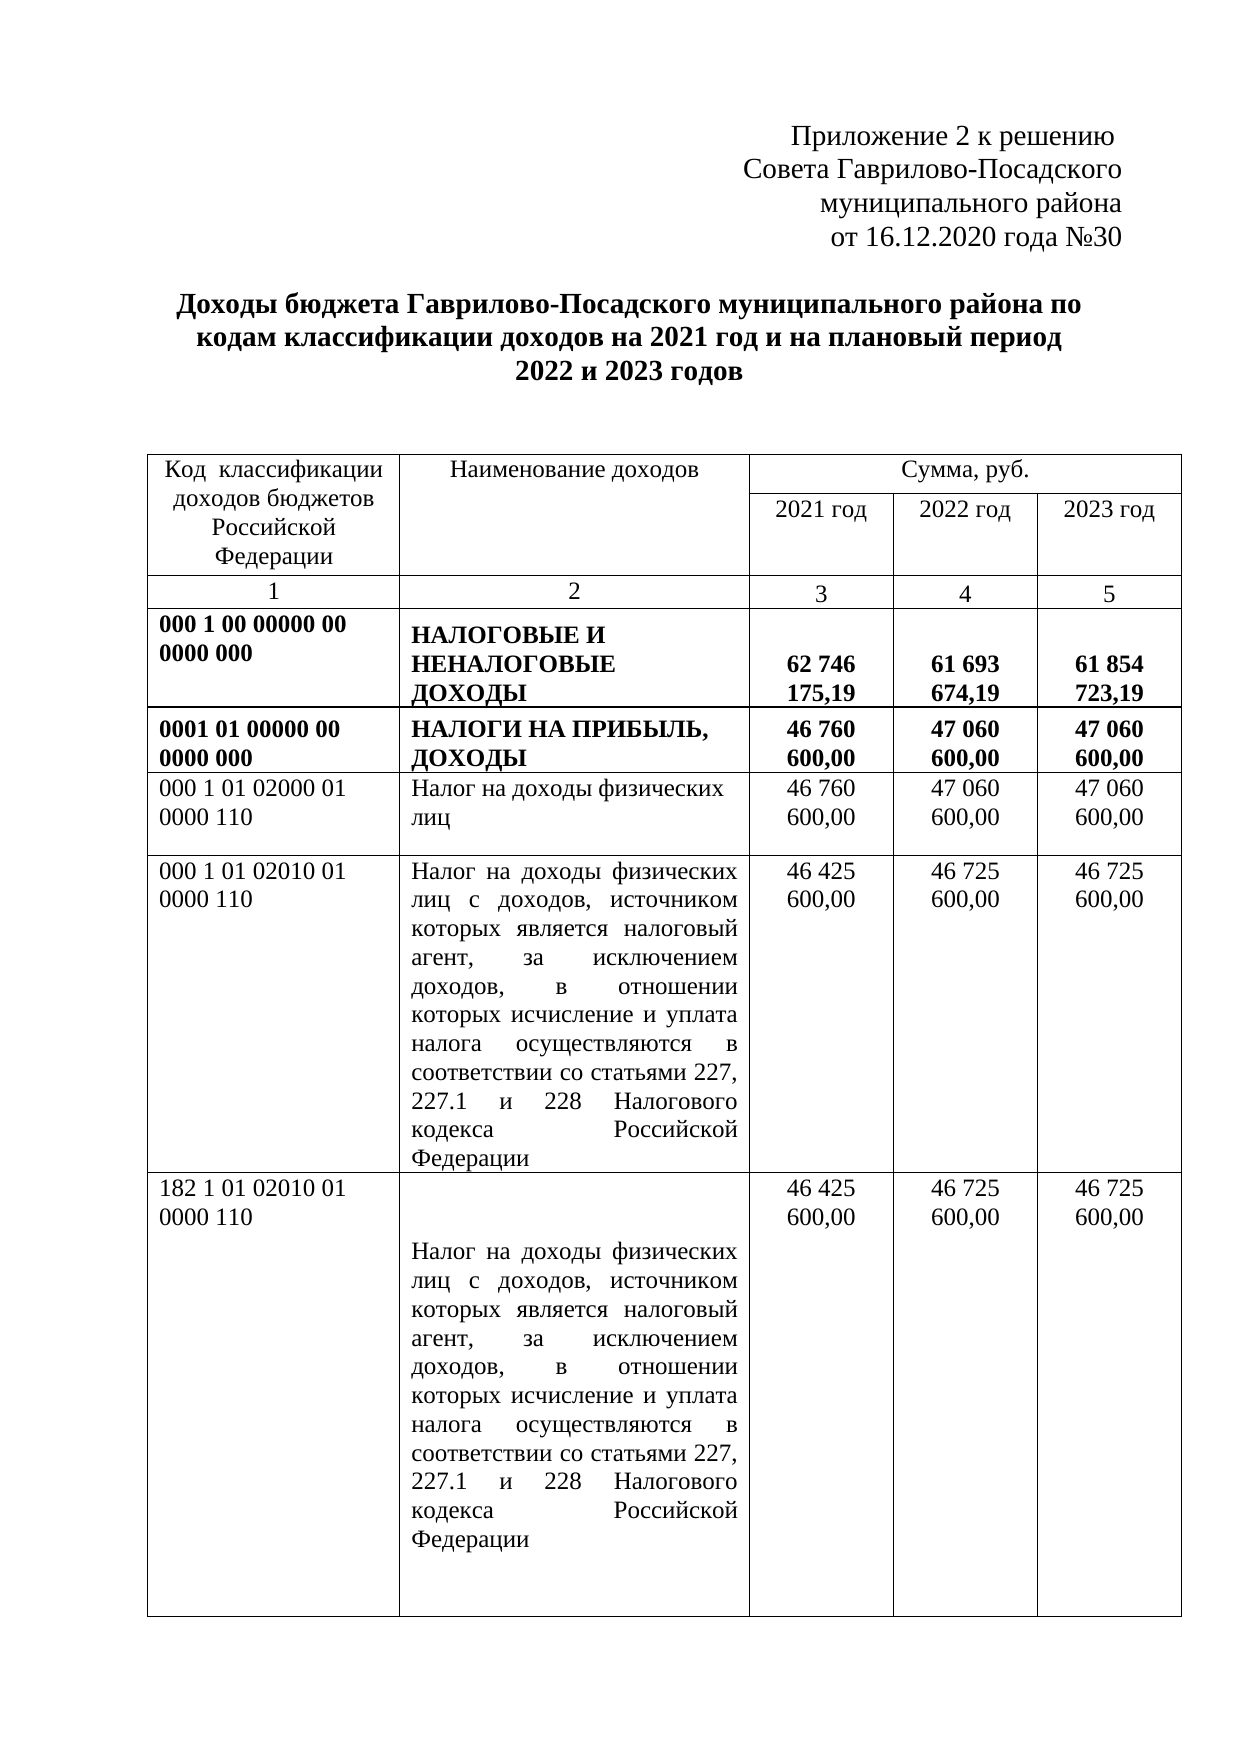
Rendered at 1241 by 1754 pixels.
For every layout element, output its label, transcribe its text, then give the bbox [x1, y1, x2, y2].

text 2022 и 2023 годов [136, 353, 1122, 386]
table_header Наименование доходов [400, 455, 749, 575]
table_cell 61 693 674,19 [894, 609, 1037, 706]
table_cell 47 060 600,00 [894, 708, 1037, 772]
table_cell 000 1 00 00000 00 0000 000 [148, 609, 399, 706]
table_cell Налог на доходы физических лиц с доходов, источником которых является налоговый агент, за исключением доходов, в отношении которых исчисление и уплата налога осуществляются в соответствии со статьями 227, 227.1 и 228 Налогового кодекса Российской Федерации [400, 856, 749, 1172]
table_cell 46 725 600,00 [1038, 1173, 1181, 1616]
table_cell 61 854 723,19 [1038, 609, 1181, 706]
table_cell 2022 год [894, 494, 1037, 575]
table_cell 47 060 600,00 [1038, 708, 1181, 772]
table_cell 1 [148, 576, 399, 608]
text от 16.12.2020 года №30 [136, 219, 1122, 252]
table_cell 46 725 600,00 [894, 1173, 1037, 1616]
table_cell 3 [750, 576, 893, 608]
table_cell 47 060 600,00 [1038, 773, 1181, 855]
table_cell 4 [894, 576, 1037, 608]
text Приложение 2 к решению Совета Гаврилово-Посадского муниципального района [608, 118, 1122, 219]
table_cell 46 725 600,00 [894, 856, 1037, 1172]
table_cell 47 060 600,00 [894, 773, 1037, 855]
table_cell 46 760 600,00 [750, 773, 893, 855]
table_cell 46 425 600,00 [750, 1173, 893, 1616]
table_cell НАЛОГИ НА ПРИБЫЛЬ, ДОХОДЫ [400, 708, 749, 772]
table_cell 2021 год [750, 494, 893, 575]
table_cell Налог на доходы физических лиц [400, 773, 749, 855]
table_cell Налог на доходы физических лиц с доходов, источником которых является налоговый агент, за исключением доходов, в отношении которых исчисление и уплата налога осуществляются в соответствии со статьями 227, 227.1 и 228 Налогового кодекса Российской Федерации [400, 1173, 749, 1616]
table_cell 000 1 01 02000 01 0000 110 [148, 773, 399, 855]
table_cell НАЛОГОВЫЕ И НЕНАЛОГОВЫЕ ДОХОДЫ [400, 609, 749, 706]
table_cell 000 1 01 02010 01 0000 110 [148, 856, 399, 1172]
table_cell 182 1 01 02010 01 0000 110 [148, 1173, 399, 1616]
table_cell 46 760 600,00 [750, 708, 893, 772]
table_cell 46 425 600,00 [750, 856, 893, 1172]
table_header Код классификации доходов бюджетов Российской Федерации [148, 455, 399, 575]
table_header Сумма, руб. [750, 455, 1181, 493]
table_cell 46 725 600,00 [1038, 856, 1181, 1172]
text Доходы бюджета Гаврилово-Посадского муниципального района по кодам классификации доходов на 2021 год и на плановый период [136, 286, 1122, 353]
table_cell 5 [1038, 576, 1181, 608]
table_cell 62 746 175,19 [750, 609, 893, 706]
table_cell 2023 год [1038, 494, 1181, 575]
table_cell 0001 01 00000 00 0000 000 [148, 708, 399, 772]
table_cell 2 [400, 576, 749, 608]
